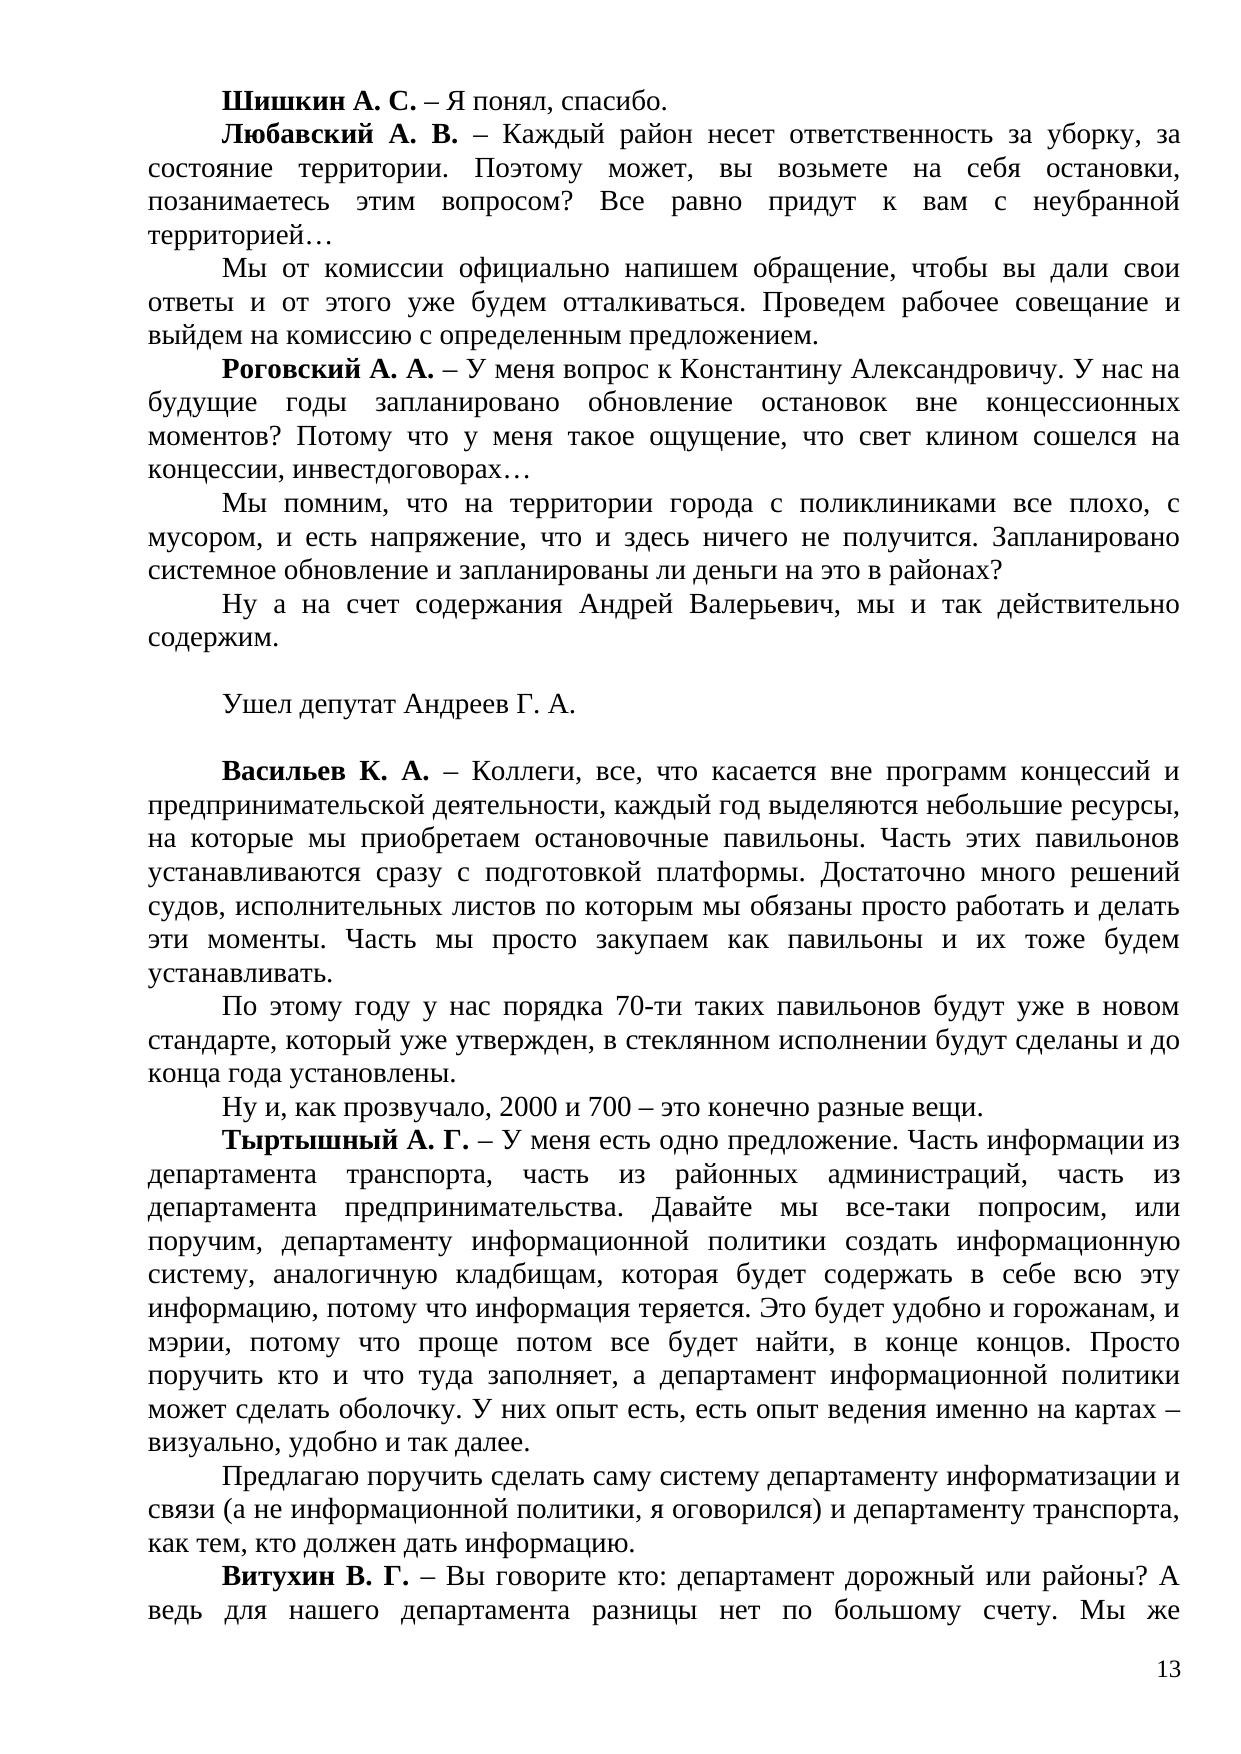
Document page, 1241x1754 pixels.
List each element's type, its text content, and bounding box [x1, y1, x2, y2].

text Мы от комиссии официально напишем обращение, чтобы вы дали свои ответы и от этого уже будем отталкиваться. Проведем рабочее совещание и выйдем на комиссию с определенным предложением. [148, 250, 1181, 351]
text Шишкин А. С. – Я понял, спасибо. [148, 83, 1181, 116]
text Ну а на счет содержания Андрей Валерьевич, мы и так действительно содержим. [148, 586, 1181, 653]
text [148, 1558, 1181, 1626]
text По этому году у нас порядка 70-ти таких павильонов будут уже в новом стандарте, который уже утвержден, в стеклянном исполнении будут сделаны и до конца года установлены. [148, 988, 1181, 1089]
text Предлагаю поручить сделать саму систему департаменту информатизации и связи (а не информационной политики, я оговорился) и департаменту транспорта, как тем, кто должен дать информацию. [148, 1458, 1181, 1558]
text Васильев К. А. – Коллеги, все, что касается вне программ концессий и предпринимательской деятельности, каждый год выделяются небольшие ресурсы, на которые мы приобретаем остановочные павильоны. Часть этих павильонов устанавливаются сразу с подготовкой платформы. Достаточно много решений судов, исполнительных листов по которым мы обязаны просто работать и делать эти моменты. Часть мы просто закупаем как павильоны и их тоже будем устанавливать. [148, 753, 1181, 988]
text Роговский А. А. – У меня вопрос к Константину Александровичу. У нас на будущие годы запланировано обновление остановок вне концессионных моментов? Потому что у меня такое ощущение, что свет клином сошелся на концессии, инвестдоговорах… [148, 351, 1181, 485]
text Мы помним, что на территории города с поликлиниками все плохо, с мусором, и есть напряжение, что и здесь ничего не получится. Запланировано системное обновление и запланированы ли деньги на это в районах? [148, 485, 1181, 586]
text Ну и, как прозвучало, 2000 и 700 – это конечно разные вещи. [148, 1089, 1181, 1122]
text Ушел депутат Андреев Г. А. [148, 686, 1181, 720]
text Тыртышный А. Г. – У меня есть одно предложение. Часть информации из департамента транспорта, часть из районных администраций, часть из департамента предпринимательства. Давайте мы все-таки попросим, или поручим, департаменту информационной политики создать информационную систему, аналогичную кладбищам, которая будет содержать в себе всю эту информацию, потому что информация теряется. Это будет удобно и горожанам, и мэрии, потому что проще потом все будет найти, в конце концов. Просто поручить кто и что туда заполняет, а департамент информационной политики может сделать оболочку. У них опыт есть, есть опыт ведения именно на картах – визуально, удобно и так далее. [148, 1122, 1181, 1458]
text Любавский А. В. – Каждый район несет ответственность за уборку, за состояние территории. Поэтому может, вы возьмете на себя остановки, позанимаетесь этим вопросом? Все равно придут к вам с неубранной территорией… [148, 116, 1181, 250]
